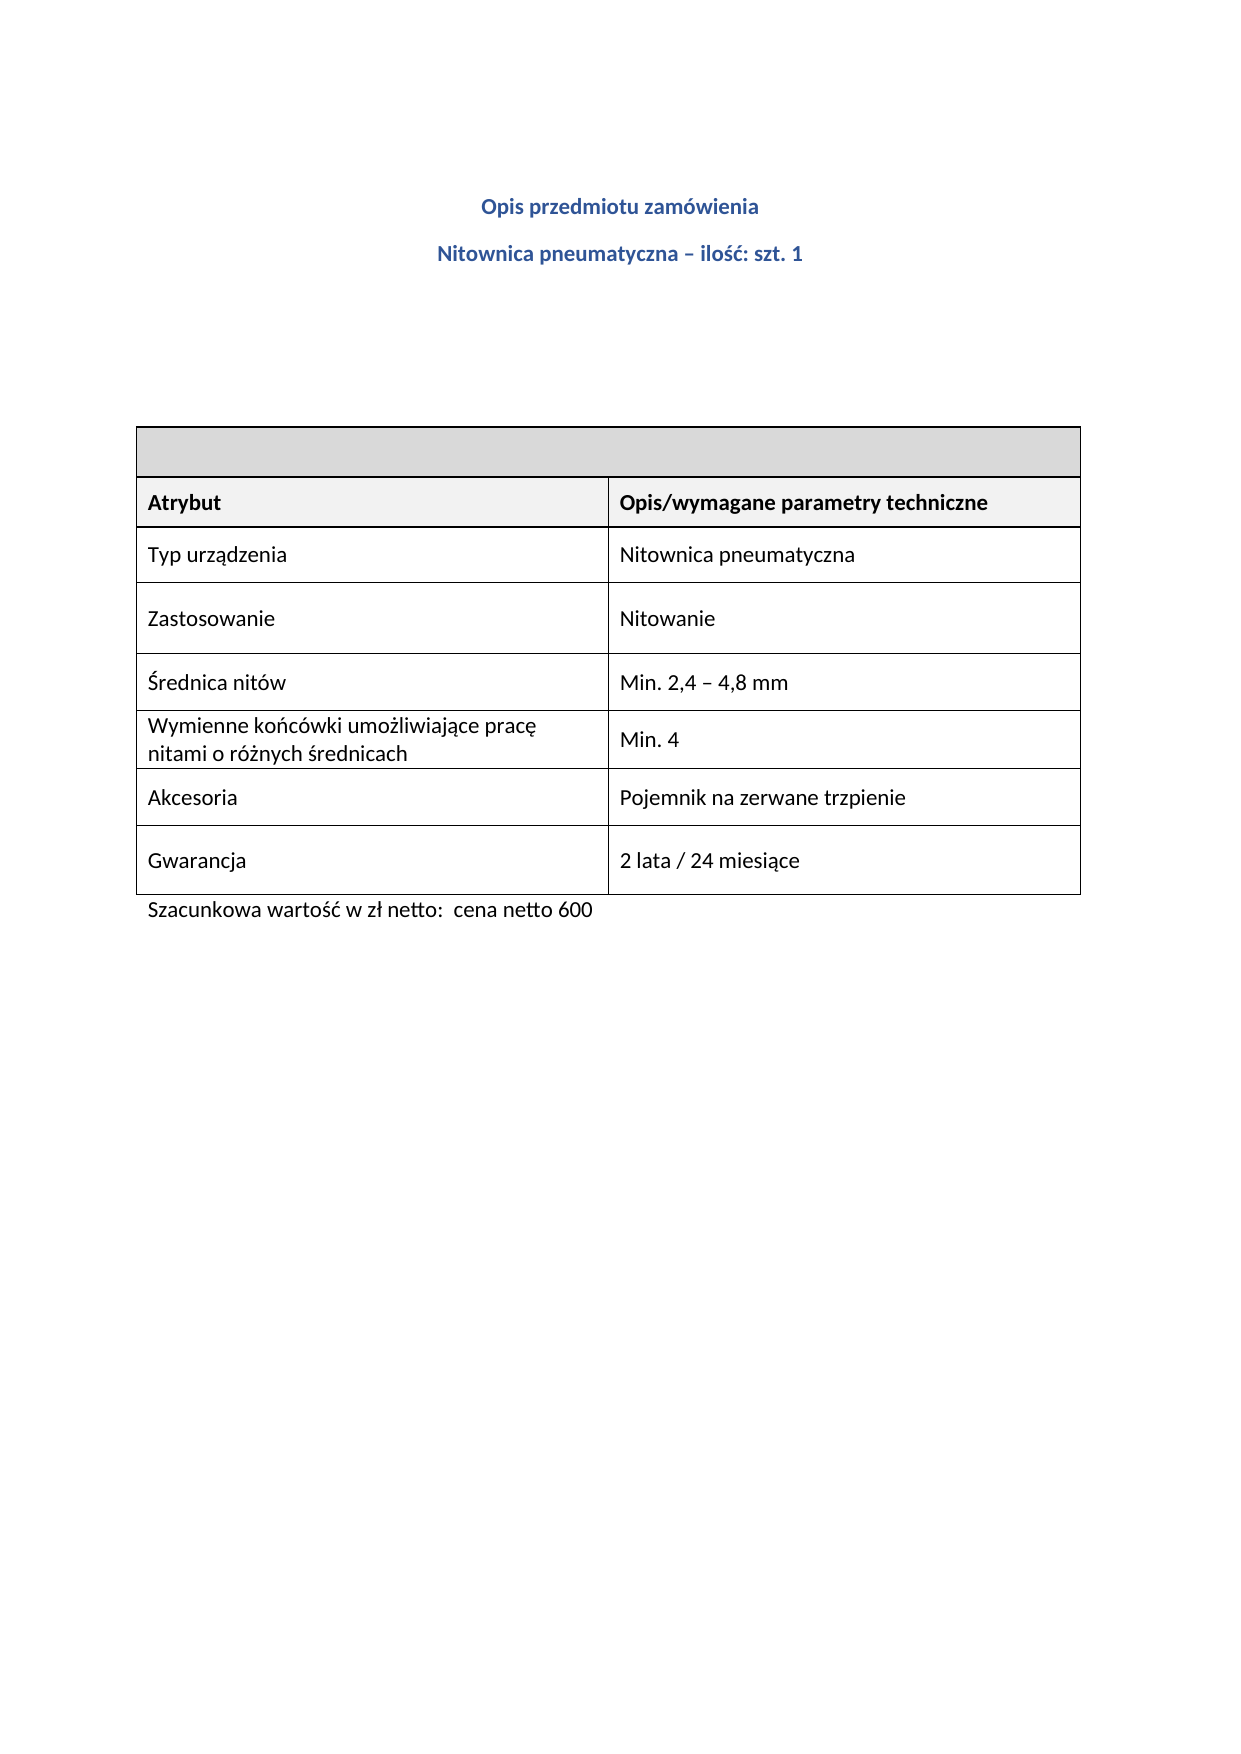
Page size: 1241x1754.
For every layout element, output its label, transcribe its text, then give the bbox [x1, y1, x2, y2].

table_cell 2 lata / 24 miesiące [609, 826, 1080, 894]
table_cell Akcesoria [137, 769, 608, 825]
table_cell Średnica nitów [137, 654, 608, 710]
text Szacunkowa wartość w zł netto: cena netto 600 [148, 895, 1093, 923]
table_cell Opis/wymagane parametry techniczne [609, 478, 1080, 526]
table_cell Min. 2,4 – 4,8 mm [609, 654, 1080, 710]
table_cell Pojemnik na zerwane trzpienie [609, 769, 1080, 825]
table_cell Typ urządzenia [137, 528, 608, 582]
table_cell Nitownica pneumatyczna [609, 528, 1080, 582]
table_cell Gwarancja [137, 826, 608, 894]
text Opis przedmiotu zamówienia [148, 192, 1093, 220]
table_cell Zastosowanie [137, 583, 608, 653]
text Nitownica pneumatyczna – ilość: szt. 1 [148, 239, 1093, 267]
table_cell Wymienne końcówki umożliwiające pracę nitami o różnych średnicach [137, 711, 608, 768]
table_cell Nitowanie [609, 583, 1080, 653]
table_cell Min. 4 [609, 711, 1080, 768]
table_cell Atrybut [137, 478, 608, 526]
table_header [137, 428, 1080, 476]
